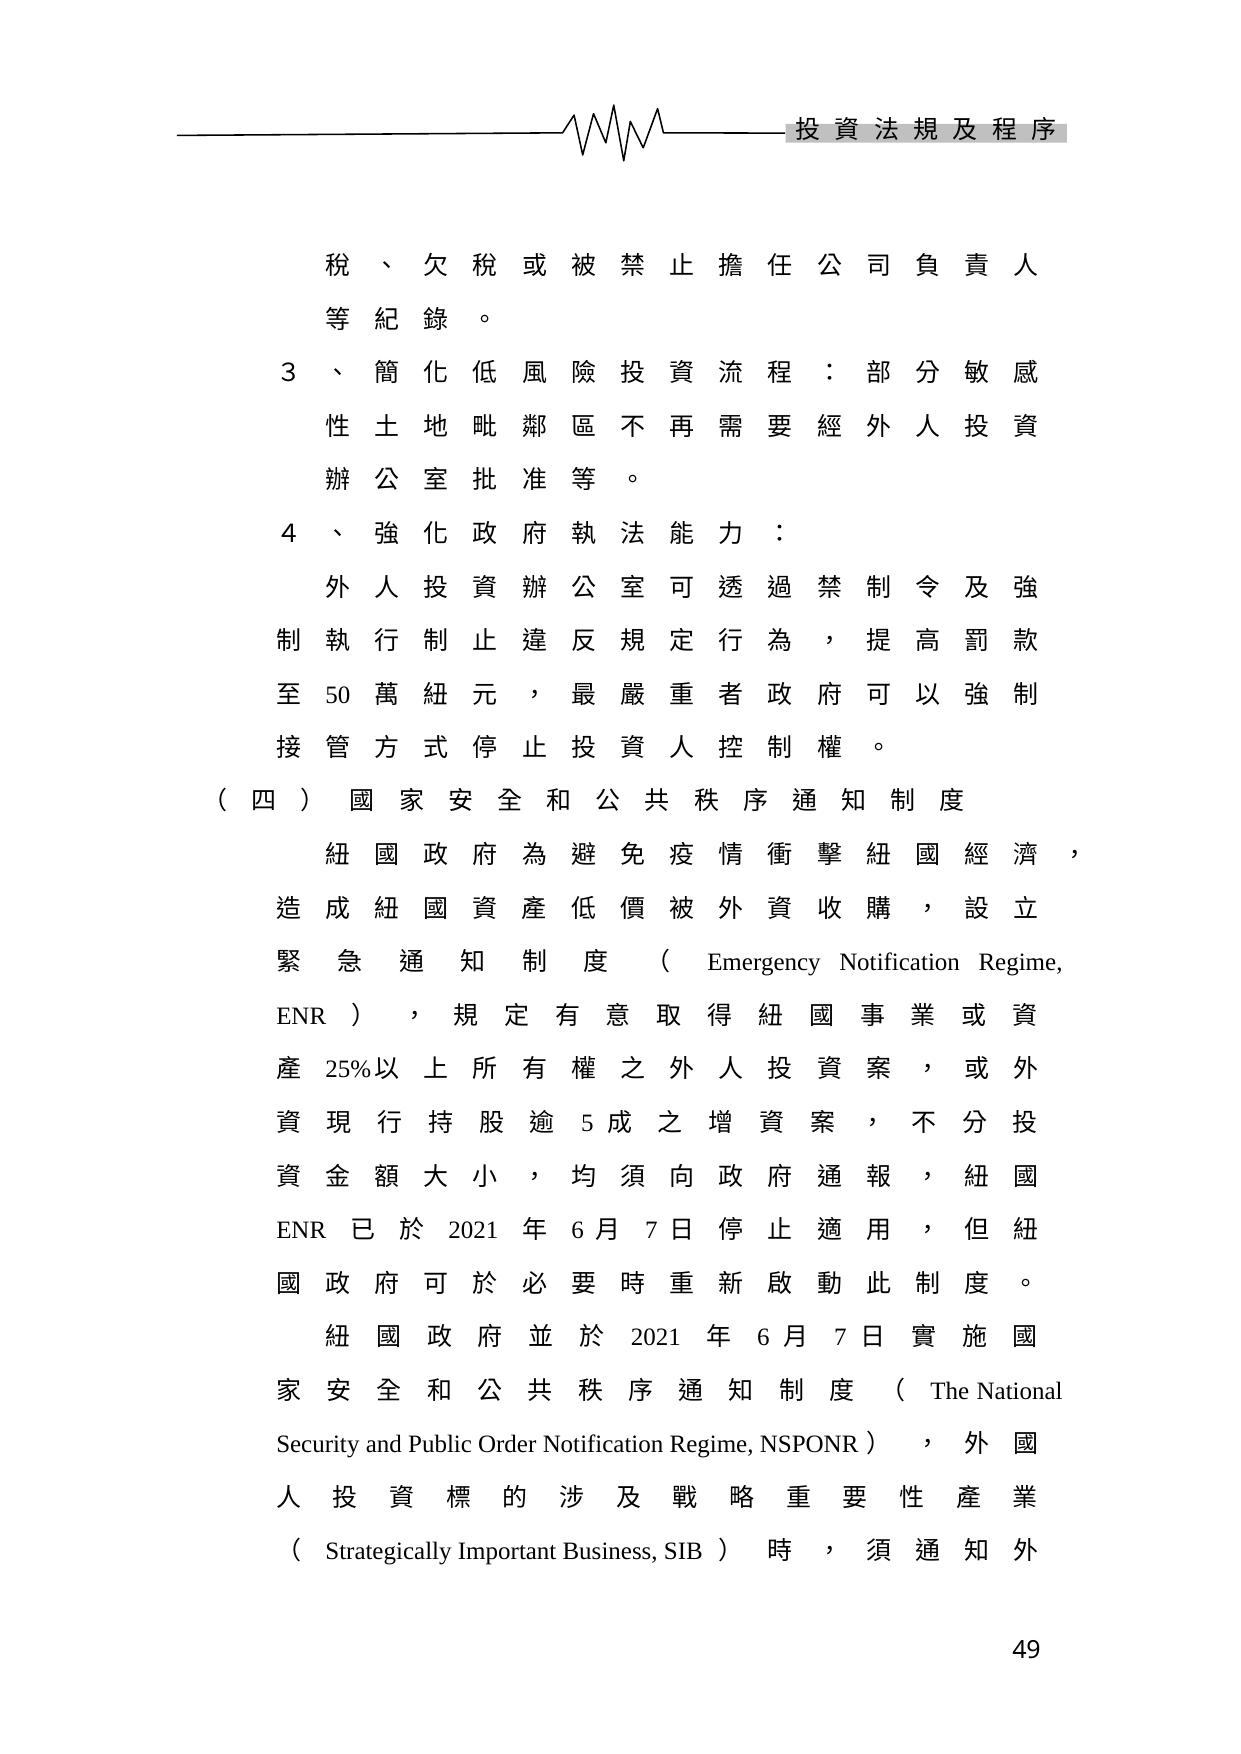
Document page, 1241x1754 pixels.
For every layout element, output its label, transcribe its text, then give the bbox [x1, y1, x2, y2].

text 外人投資辦公室可透過禁制令及強制執行制止違反規定行為，提高罰款至50萬紐元，最嚴重者政府可以強制接管方式停止投資人控制權。 [266, 558, 1063, 773]
text ４、強化政府執法能力： [266, 505, 1063, 558]
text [266, 1308, 1063, 1576]
text 紐國政府為避免疫情衝擊紐國經濟，造成紐國資產低價被外資收購，設立緊急通知制度（Emergency Notification Regime, ENR），規定有意取得紐國事業或資產25%以上所有權之外人投資案，或外資現行持股逾5成之增資案，不分投資金額大小，均須向政府通報，紐國ENR已於2021年6月7日停止適用，但紐國政府可於必要時重新啟動此制度。 [266, 826, 1063, 1308]
text （四）國家安全和公共秩序通知制度 [202, 773, 1063, 826]
text ３、簡化低風險投資流程：部分敏感性土地毗鄰區不再需要經外人投資辦公室批准等。 [266, 344, 1063, 505]
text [311, 237, 1063, 344]
